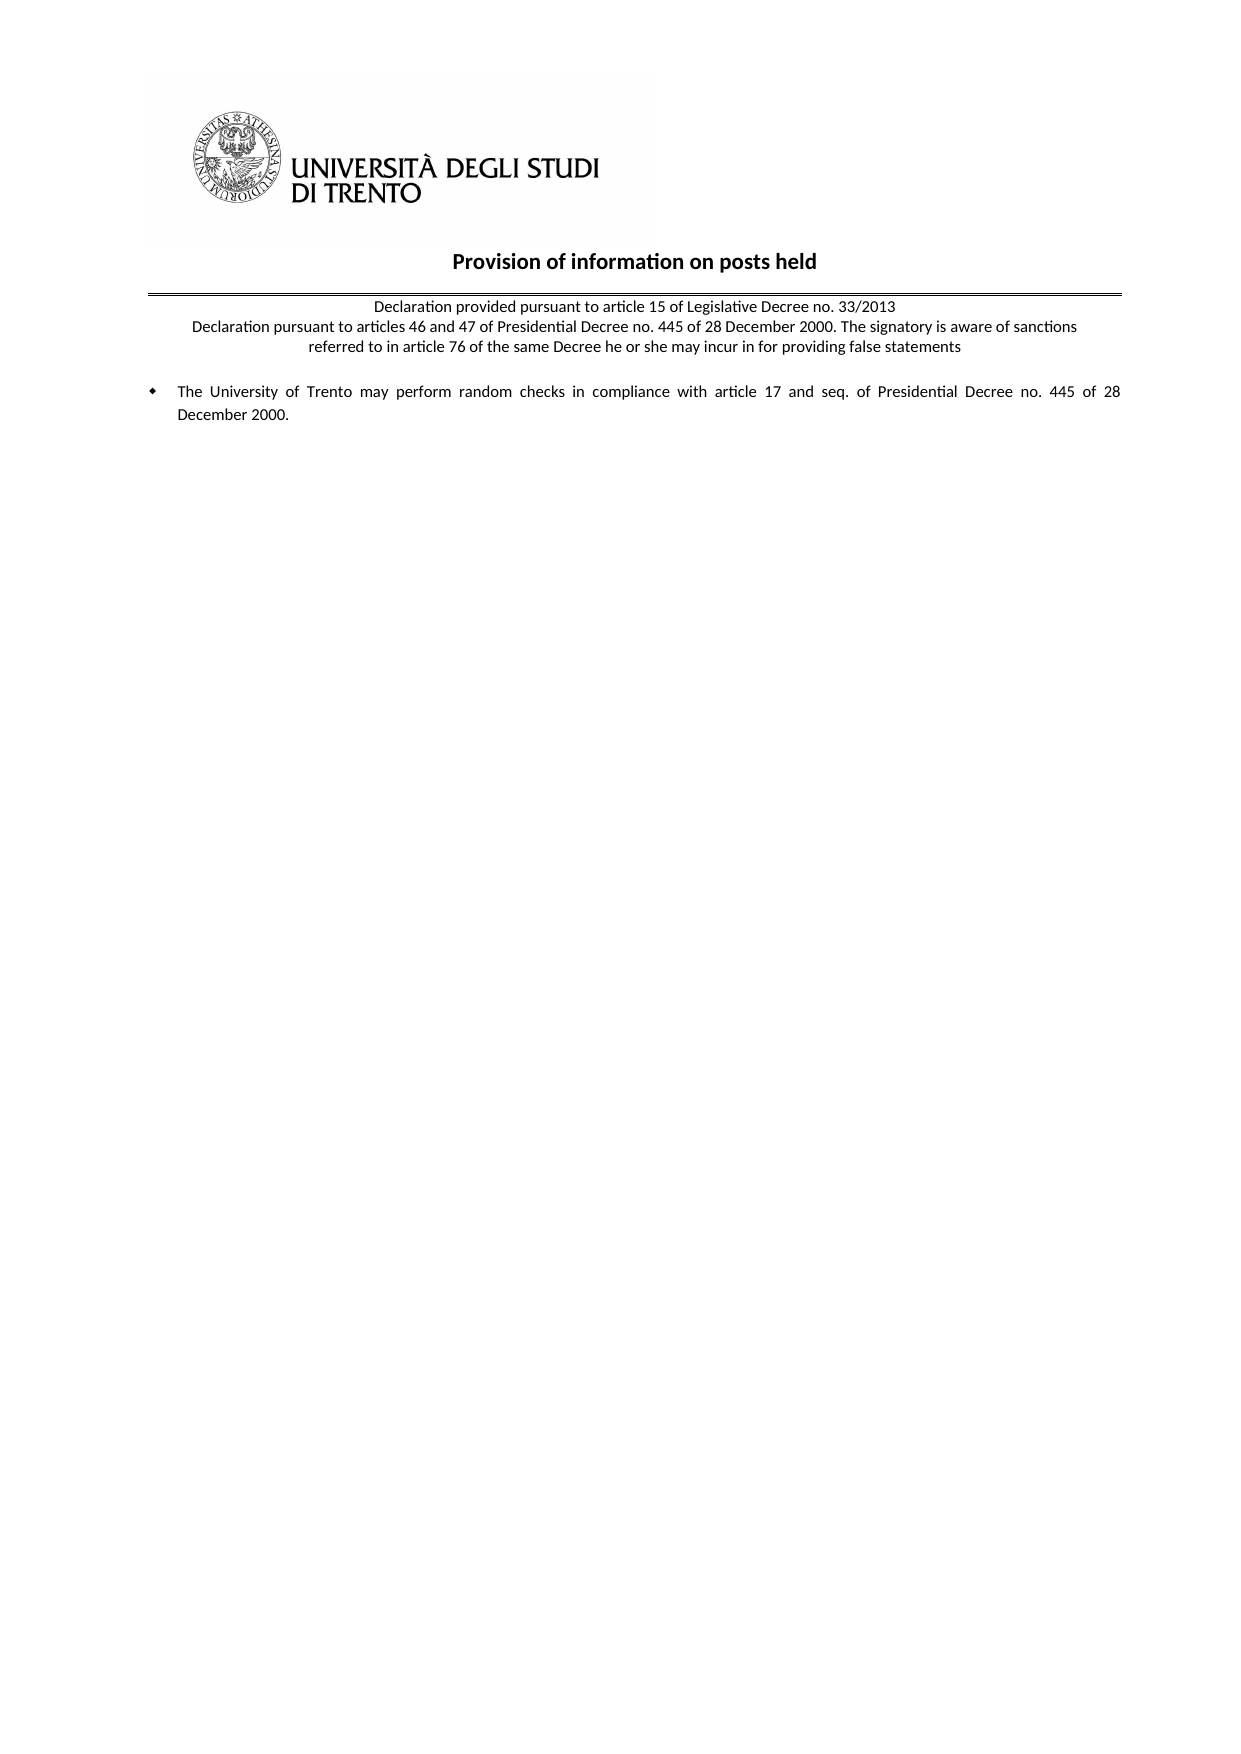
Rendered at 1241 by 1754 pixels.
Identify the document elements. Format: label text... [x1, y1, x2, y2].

picture [147, 73, 658, 248]
text The University of Trento may perform random checks in compliance with article 17 and seq. of Presidential Decree no. 445 of 28 December 2000. [148, 381, 1122, 424]
